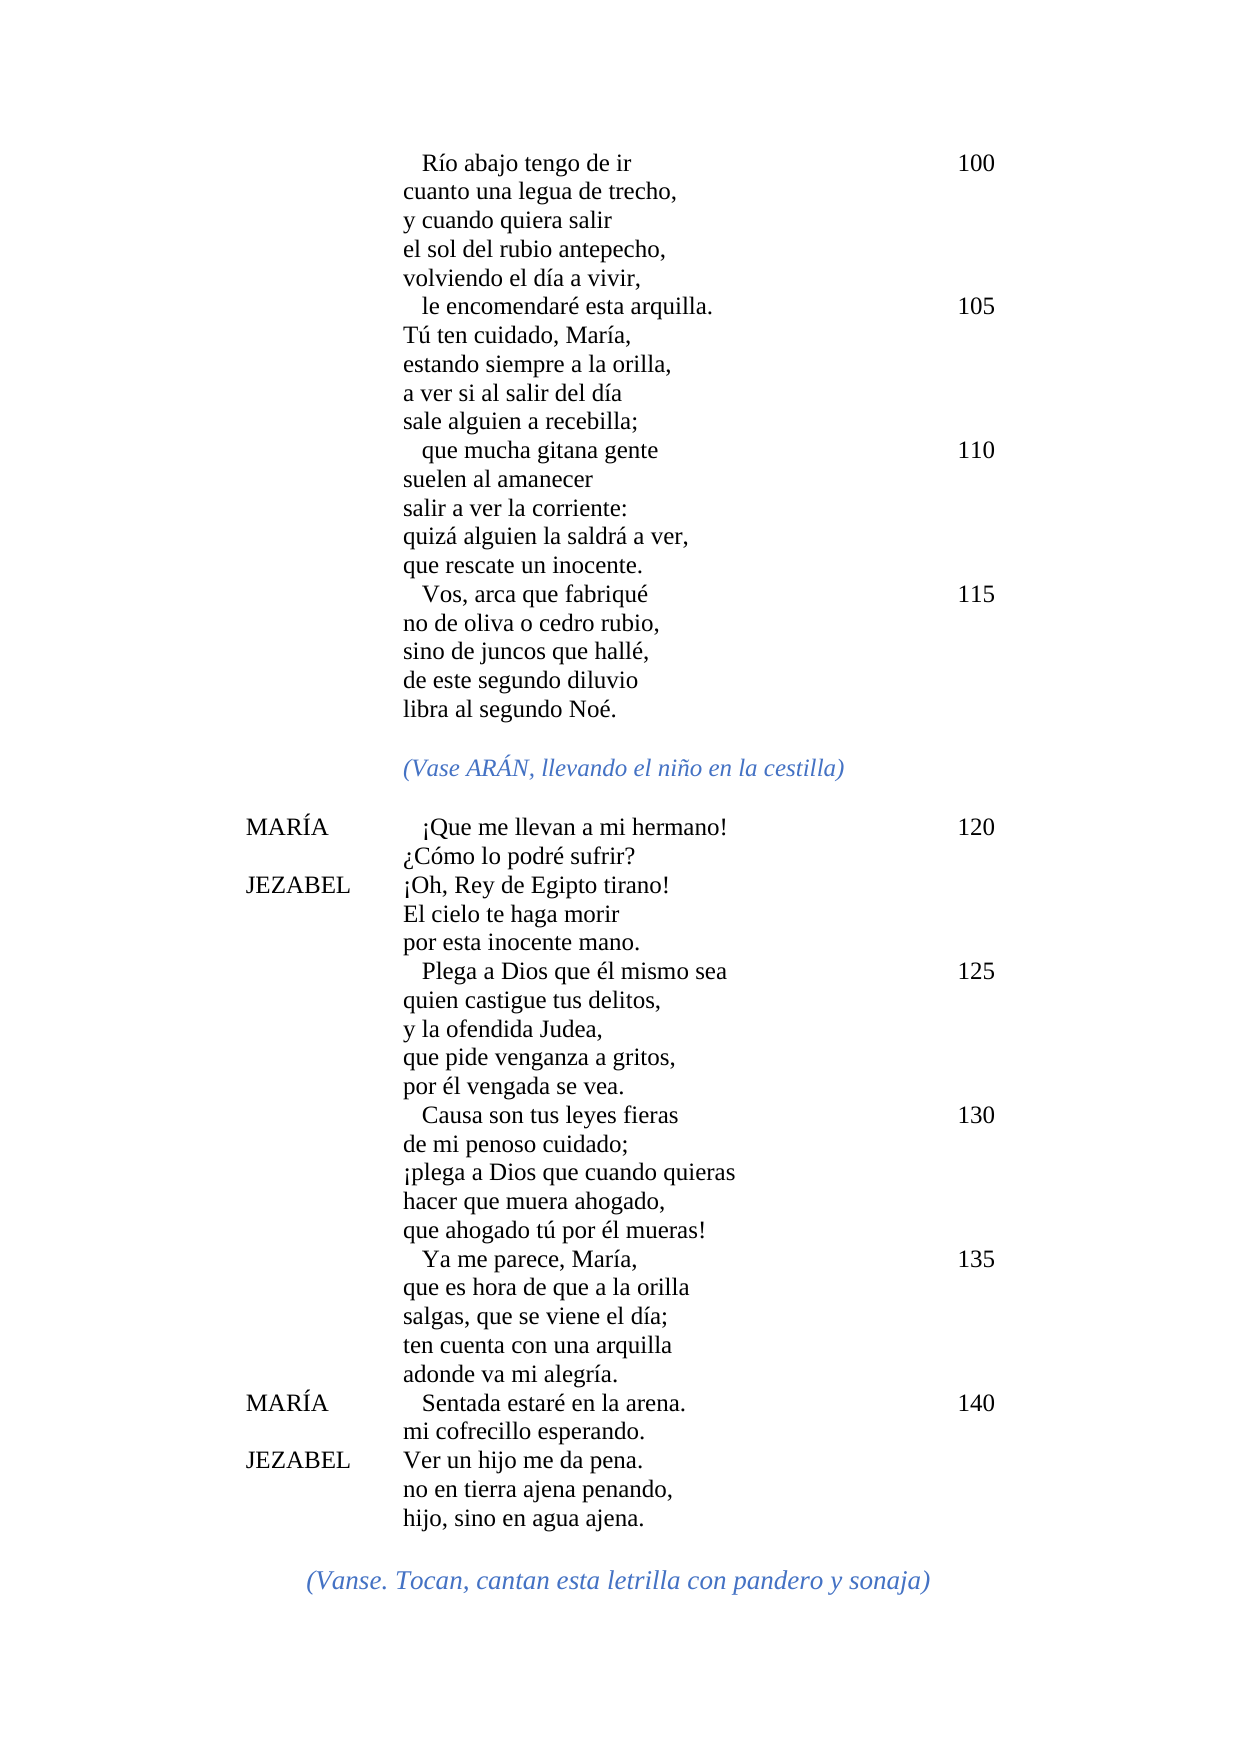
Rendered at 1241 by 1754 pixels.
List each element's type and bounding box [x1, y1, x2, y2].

table_cell [246, 812, 994, 870]
table_cell [246, 148, 994, 812]
table_cell [246, 870, 994, 1388]
table_cell [246, 1388, 994, 1445]
table_cell [246, 1532, 991, 1597]
table_cell [246, 1445, 994, 1532]
